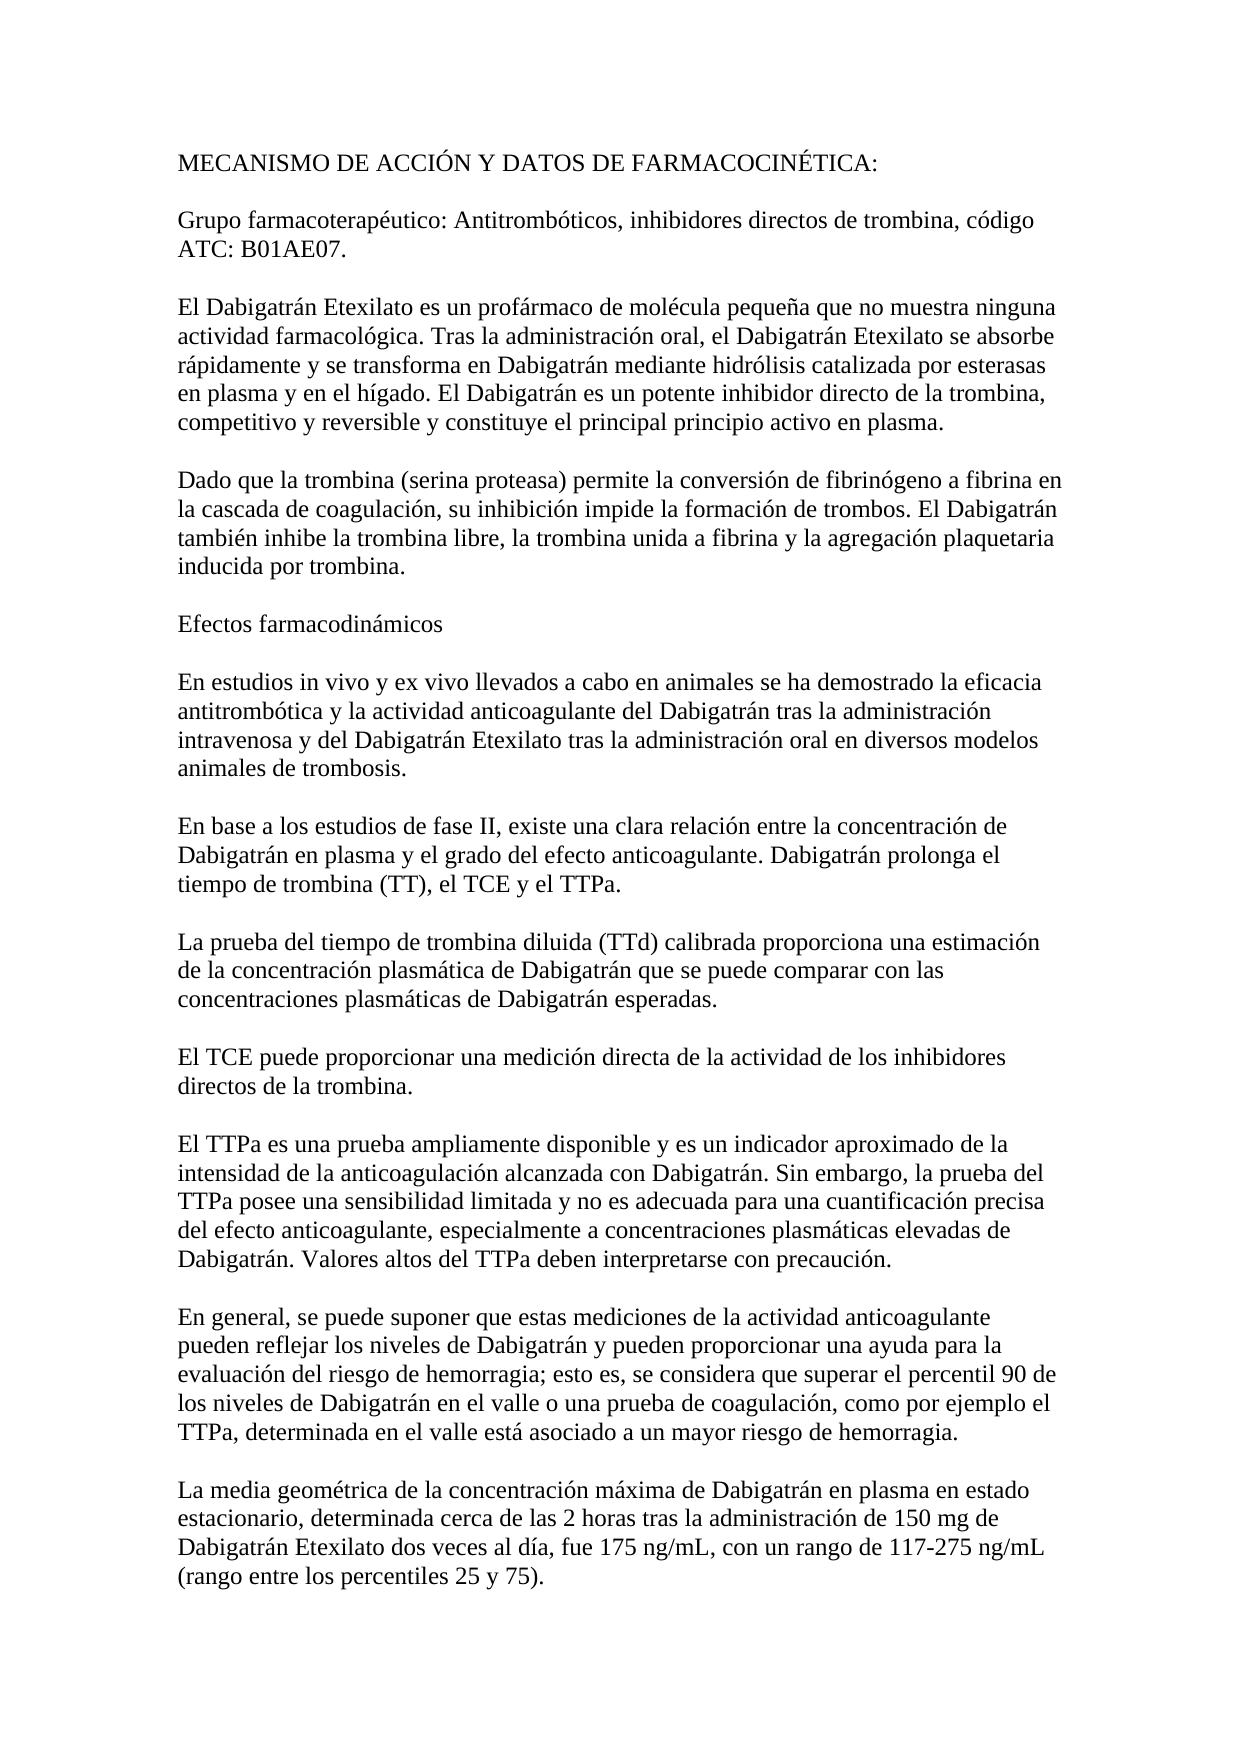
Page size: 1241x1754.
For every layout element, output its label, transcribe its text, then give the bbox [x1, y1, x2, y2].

text Grupo farmacoterapéutico: Antitrombóticos, inhibidores directos de trombina, código ATC: B01AE07. [177, 206, 1063, 263]
text La prueba del tiempo de trombina diluida (TTd) calibrada proporciona una estimación de la concentración plasmática de Dabigatrán que se puede comparar con las concentraciones plasmáticas de Dabigatrán esperadas. [177, 927, 1063, 1013]
text En general, se puede suponer que estas mediciones de la actividad anticoagulante pueden reflejar los niveles de Dabigatrán y pueden proporcionar una ayuda para la evaluación del riesgo de hemorragia; esto es, se considera que superar el percentil 90 de los niveles de Dabigatrán en el valle o una prueba de coagulación, como por ejemplo el TTPa, determinada en el valle está asociado a un mayor riesgo de hemorragia. [177, 1302, 1063, 1446]
text Efectos farmacodinámicos [177, 609, 1063, 638]
text El TTPa es una prueba ampliamente disponible y es un indicador aproximado de la intensidad de la anticoagulación alcanzada con Dabigatrán. Sin embargo, la prueba del TTPa posee una sensibilidad limitada y no es adecuada para una cuantificación precisa del efecto anticoagulante, especialmente a concentraciones plasmáticas elevadas de Dabigatrán. Valores altos del TTPa deben interpretarse con precaución. [177, 1129, 1063, 1273]
text MECANISMO DE ACCIÓN Y DATOS DE FARMACOCINÉTICA: [177, 148, 1063, 176]
text El Dabigatrán Etexilato es un profármaco de molécula pequeña que no muestra ninguna actividad farmacológica. Tras la administración oral, el Dabigatrán Etexilato se absorbe rápidamente y se transforma en Dabigatrán mediante hidrólisis catalizada por esterasas en plasma y en el hígado. El Dabigatrán es un potente inhibidor directo de la trombina, competitivo y reversible y constituye el principal principio activo en plasma. [177, 292, 1063, 436]
text En estudios in vivo y ex vivo llevados a cabo en animales se ha demostrado la eficacia antitrombótica y la actividad anticoagulante del Dabigatrán tras la administración intravenosa y del Dabigatrán Etexilato tras la administración oral en diversos modelos animales de trombosis. [177, 667, 1063, 782]
text Dado que la trombina (serina proteasa) permite la conversión de fibrinógeno a fibrina en la cascada de coagulación, su inhibición impide la formación de trombos. El Dabigatrán también inhibe la trombina libre, la trombina unida a fibrina y la agregación plaquetaria inducida por trombina. [177, 465, 1063, 580]
text La media geométrica de la concentración máxima de Dabigatrán en plasma en estado estacionario, determinada cerca de las 2 horas tras la administración de 150 mg de Dabigatrán Etexilato dos veces al día, fue 175 ng/mL, con un rango de 117-275 ng/mL (rango entre los percentiles 25 y 75). [177, 1475, 1063, 1590]
text El TCE puede proporcionar una medición directa de la actividad de los inhibidores directos de la trombina. [177, 1042, 1063, 1100]
text En base a los estudios de fase II, existe una clara relación entre la concentración de Dabigatrán en plasma y el grado del efecto anticoagulante. Dabigatrán prolonga el tiempo de trombina (TT), el TCE y el TTPa. [177, 811, 1063, 898]
